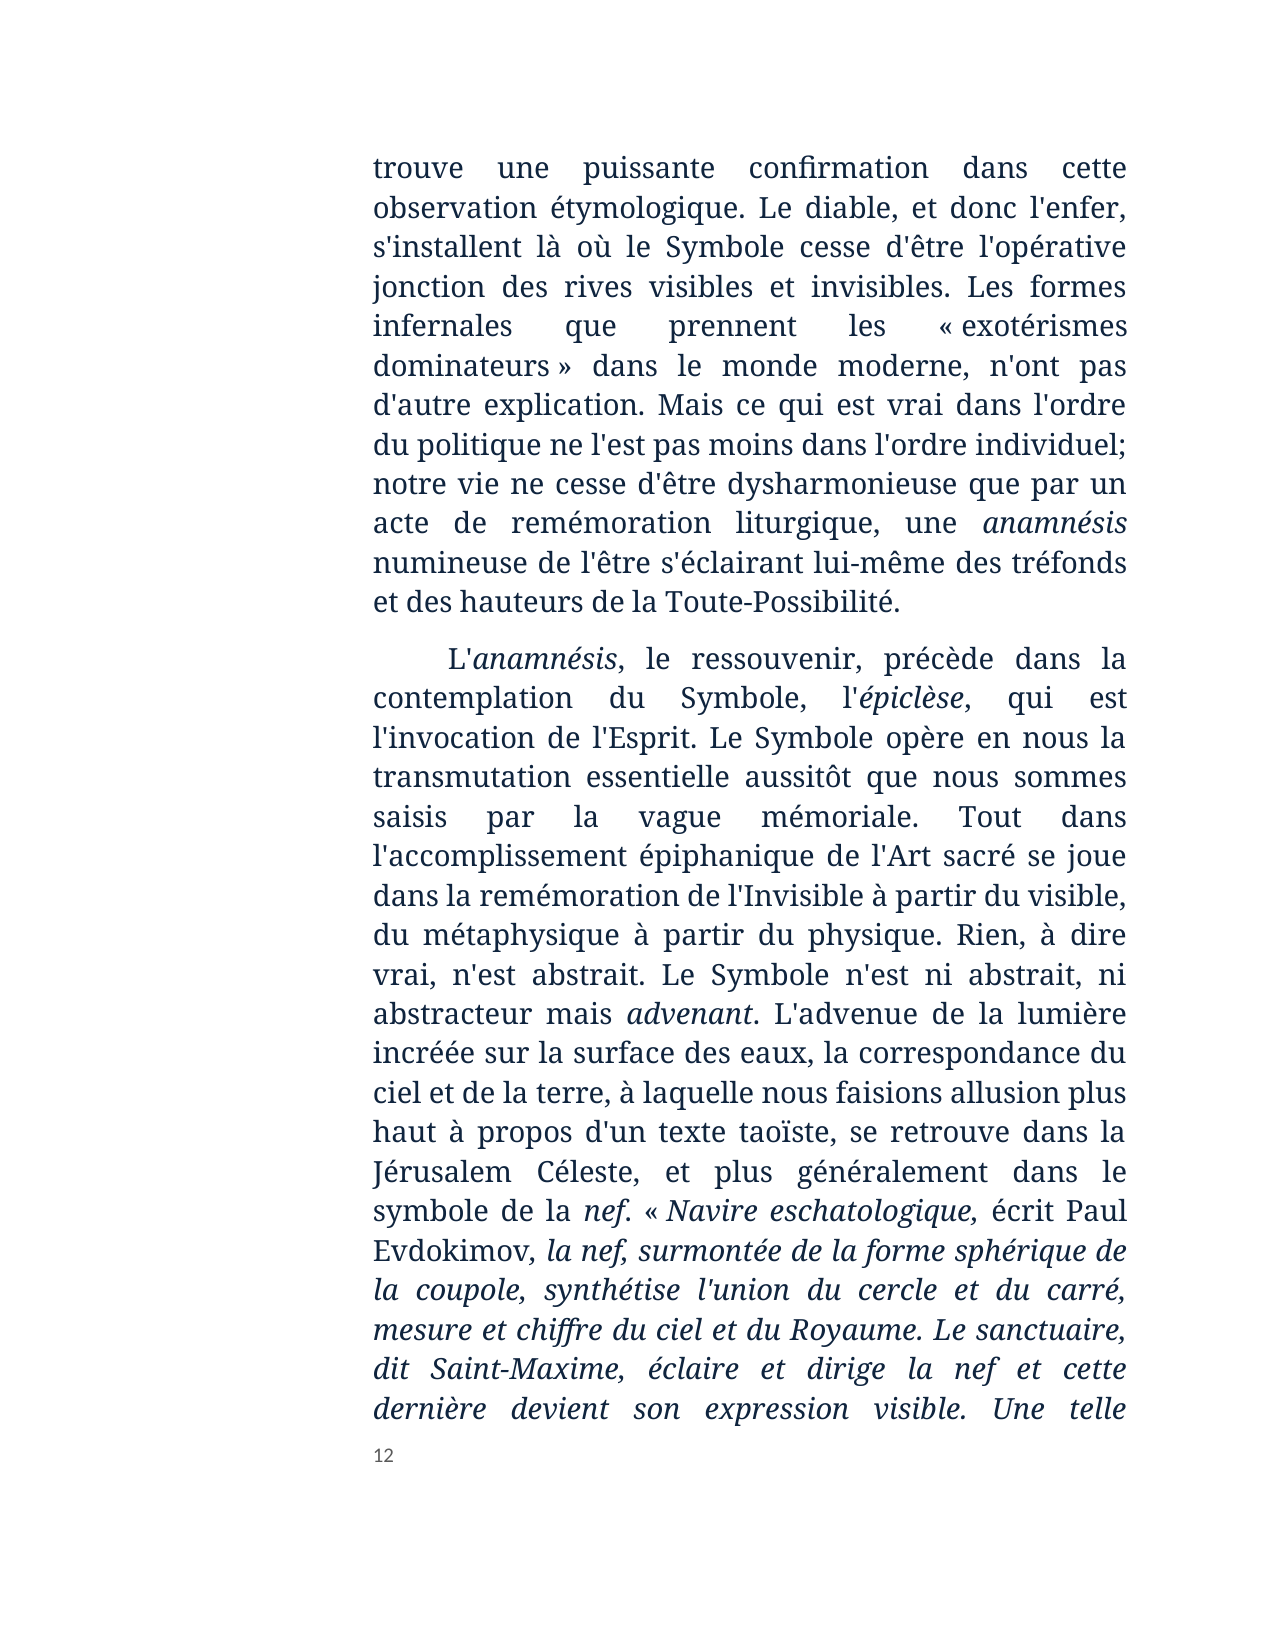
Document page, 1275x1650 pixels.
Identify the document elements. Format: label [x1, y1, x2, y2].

text [373, 638, 1127, 1428]
text [373, 148, 1127, 621]
